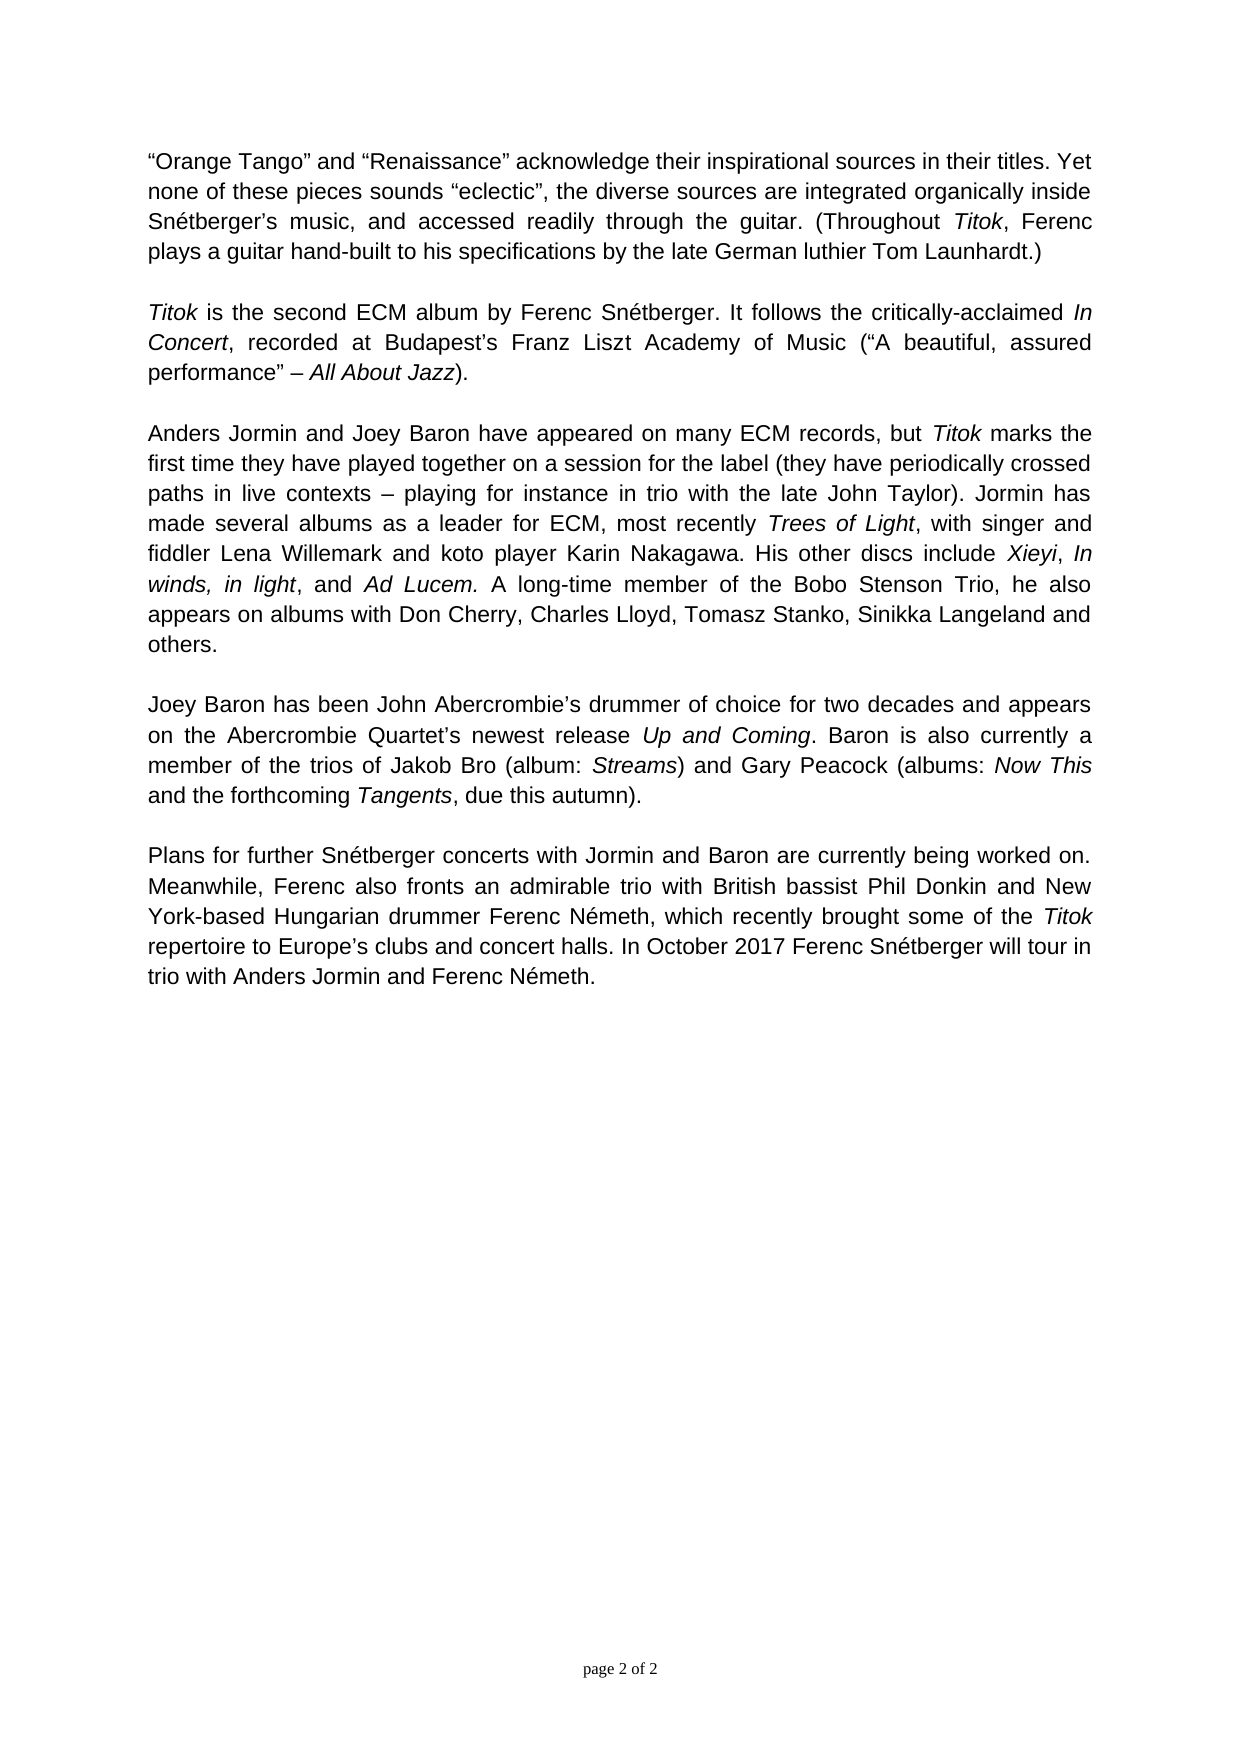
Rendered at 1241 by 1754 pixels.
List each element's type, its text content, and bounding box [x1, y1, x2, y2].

text Plans for further Snétberger concerts with Jormin and Baron are currently being worked on. Meanwhile, Ferenc also fronts an admirable trio with British bassist Phil Donkin and New York-based Hungarian drummer Ferenc Németh, which recently brought some of the Titok repertoire to Europe’s clubs and concert halls. In October 2017 Ferenc Snétberger will tour in trio with Anders Jormin and Ferenc Németh. [148, 842, 1092, 990]
text Anders Jormin and Joey Baron have appeared on many ECM records, but Titok marks the first time they have played together on a session for the label (they have periodically crossed paths in live contexts – playing for instance in trio with the late John Taylor). Jormin has made several albums as a leader for ECM, most recently Trees of Light, with singer and fiddler Lena Willemark and koto player Karin Nakagawa. His other discs include Xieyi, In winds, in light, and Ad Lucem. A long-time member of the Bobo Stenson Trio, he also appears on albums with Don Cherry, Charles Lloyd, Tomasz Stanko, Sinikka Langeland and others. [148, 419, 1092, 657]
text Titok is the second ECM album by Ferenc Snétberger. It follows the critically-acclaimed In Concert, recorded at Budapest’s Franz Liszt Academy of Music (“A beautiful, assured performance” – All About Jazz). [148, 299, 1092, 386]
text Joey Baron has been John Abercrombie’s drummer of choice for two decades and appears on the Abercrombie Quartet’s newest release Up and Coming. Baron is also currently a member of the trios of Jakob Bro (album: Streams) and Gary Peacock (albums: Now This and the forthcoming Tangents, due this autumn). [148, 691, 1092, 808]
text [148, 148, 1092, 265]
